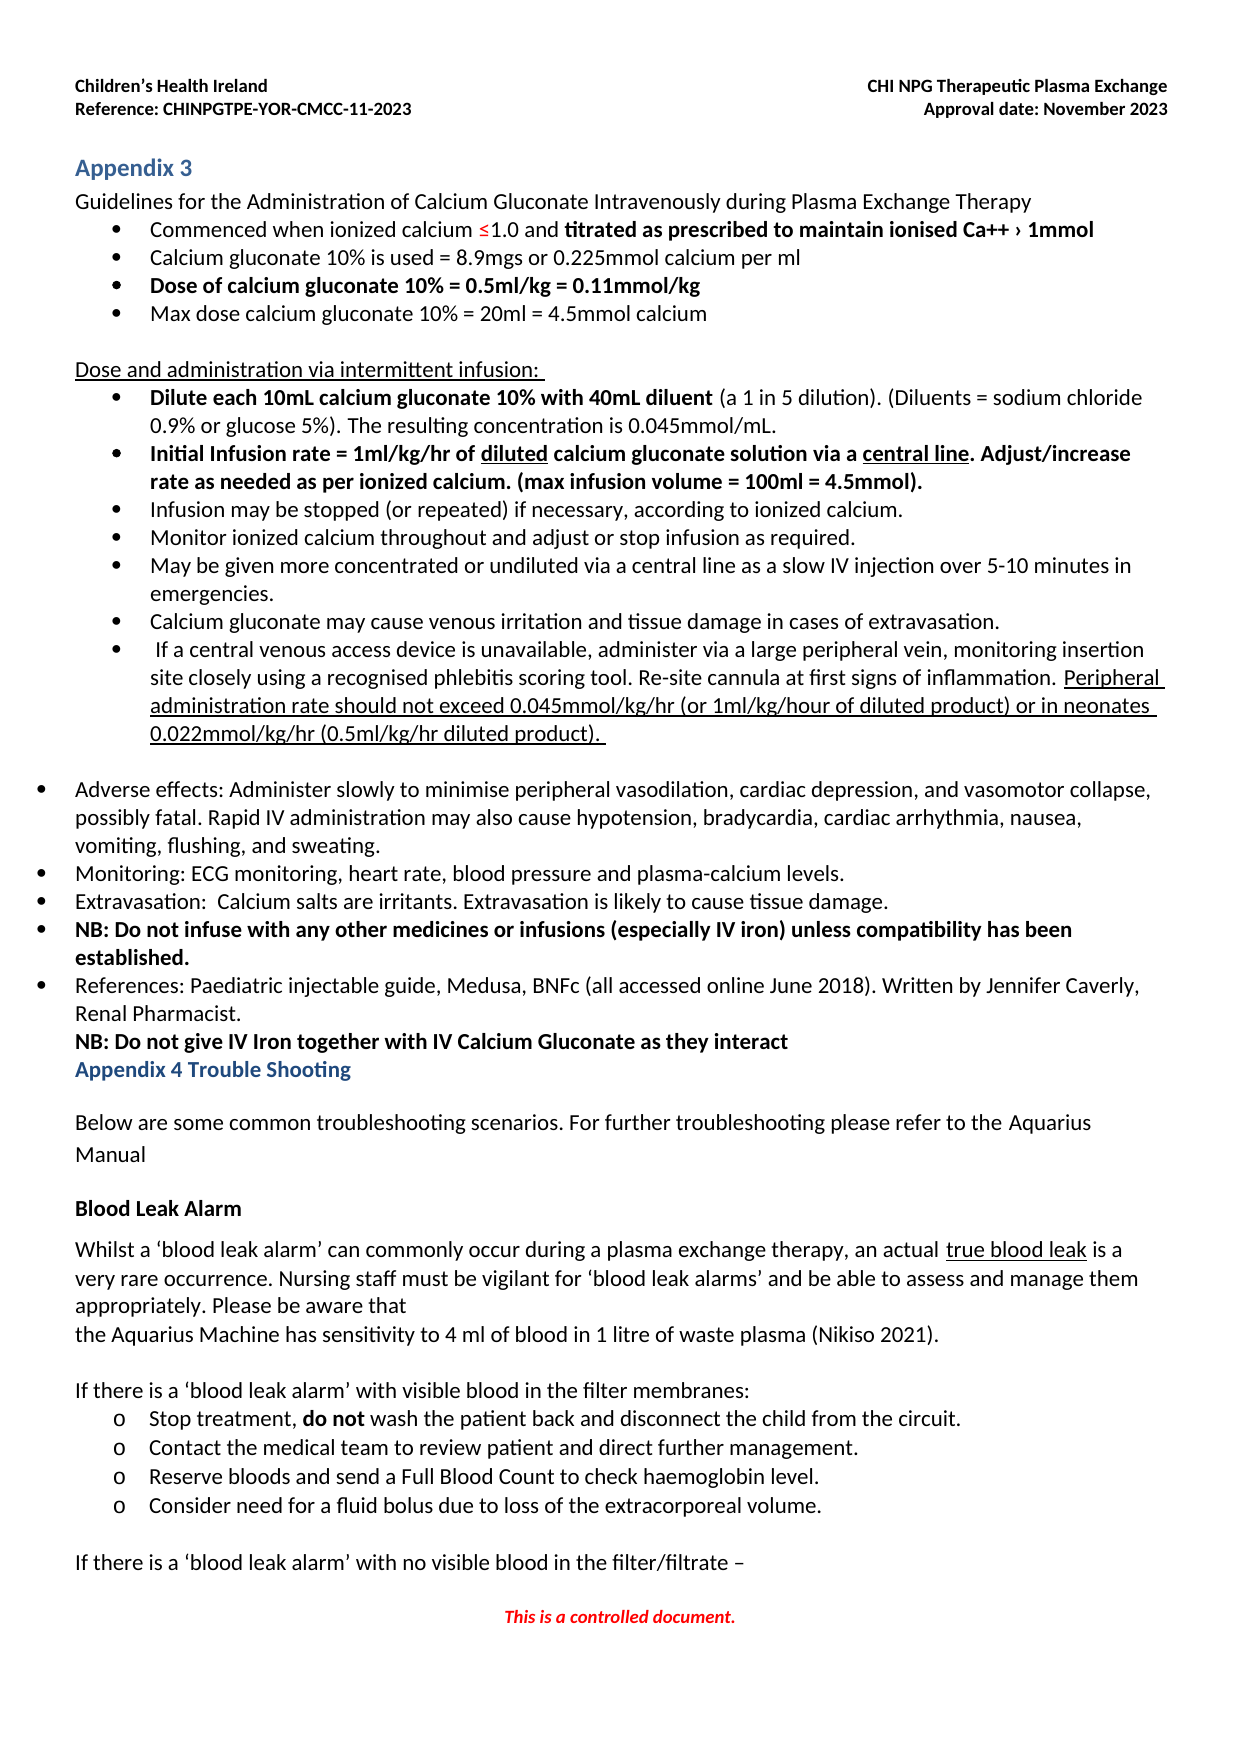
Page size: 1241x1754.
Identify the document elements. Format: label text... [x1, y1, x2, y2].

list Contact the medical team to review patient and direct further management. [112, 1433, 1165, 1462]
list Max dose calcium gluconate 10% = 20ml = 4.5mmol calcium [112, 299, 1165, 327]
list Adverse effects: Administer slowly to minimise peripheral vasodilation, cardiac depression, and vasomotor collapse, possibly fatal. Rapid IV administration may also cause hypotension, bradycardia, cardiac arrhythmia, nausea, vomiting, flushing, and sweating. [37, 775, 1165, 859]
list Monitor ionized calcium throughout and adjust or stop infusion as required. [112, 523, 1165, 551]
list References: Paediatric injectable guide, Medusa, BNFc (all accessed online June 2018). Written by Jennifer Caverly, Renal Pharmacist. [37, 971, 1165, 1027]
list NB: Do not infuse with any other medicines or infusions (especially IV iron) unless compatibility has been established. [37, 915, 1165, 971]
list Stop treatment, do not wash the patient back and disconnect the child from the circuit. [112, 1404, 1165, 1433]
text Below are some common troubleshooting scenarios. For further troubleshooting please refer to the Aquarius Manual [75, 1108, 1165, 1169]
list Infusion may be stopped (or repeated) if necessary, according to ionized calcium. [112, 495, 1165, 523]
list Initial Infusion rate = 1ml/kg/hr of diluted calcium gluconate solution via a central line. Adjust/increase rate as needed as per ionized calcium. (max infusion volume = 100ml = 4.5mmol). [112, 439, 1165, 495]
text Appendix 4 Trouble Shooting [75, 1055, 1165, 1083]
text If there is a ‘blood leak alarm’ with no visible blood in the filter/filtrate – [75, 1548, 1165, 1576]
list Dose of calcium gluconate 10% = 0.5ml/kg = 0.11mmol/kg [112, 271, 1165, 299]
list Calcium gluconate may cause venous irritation and tissue damage in cases of extravasation. [112, 607, 1165, 635]
text Blood Leak Alarm [75, 1194, 1165, 1222]
text Guidelines for the Administration of Calcium Gluconate Intravenously during Plasma Exchange Therapy [75, 187, 1165, 215]
list Calcium gluconate 10% is used = 8.9mgs or 0.225mmol calcium per ml [112, 243, 1165, 271]
text If there is a ‘blood leak alarm’ with visible blood in the filter membranes: [75, 1376, 1165, 1404]
list Commenced when ionized calcium ≤1.0 and titrated as prescribed to maintain ionised Ca++ › 1mmol [112, 215, 1165, 243]
subtitle Appendix 3 [75, 152, 1165, 182]
list If a central venous access device is unavailable, administer via a large peripheral vein, monitoring insertion site closely using a recognised phlebitis scoring tool. Re-site cannula at first signs of inflammation. Peripheral administration rate should not exceed 0.045mmol/kg/hr (or 1ml/kg/hour of diluted product) or in neonates 0.022mmol/kg/hr (0.5ml/kg/hr diluted product). [112, 635, 1165, 747]
list Consider need for a fluid bolus due to loss of the extracorporeal volume. [112, 1491, 1165, 1520]
list Reserve bloods and send a Full Blood Count to check haemoglobin level. [112, 1462, 1165, 1491]
text NB: Do not give IV Iron together with IV Calcium Gluconate as they interact [75, 1027, 1165, 1055]
list Extravasation: Calcium salts are irritants. Extravasation is likely to cause tissue damage. [37, 887, 1165, 915]
list Monitoring: ECG monitoring, heart rate, blood pressure and plasma-calcium levels. [37, 859, 1165, 887]
text Dose and administration via intermittent infusion: [75, 355, 1165, 383]
text the Aquarius Machine has sensitivity to 4 ml of blood in 1 litre of waste plasma (Nikiso 2021). [75, 1320, 1165, 1348]
list May be given more concentrated or undiluted via a central line as a slow IV injection over 5-10 minutes in emergencies. [112, 551, 1165, 607]
text Whilst a ‘blood leak alarm’ can commonly occur during a plasma exchange therapy, an actual true blood leak is a very rare occurrence. Nursing staff must be vigilant for ‘blood leak alarms’ and be able to assess and manage them appropriately. Please be aware that [75, 1236, 1165, 1320]
list Dilute each 10mL calcium gluconate 10% with 40mL diluent (a 1 in 5 dilution). (Diluents = sodium chloride 0.9% or glucose 5%). The resulting concentration is 0.045mmol/mL. [112, 383, 1165, 439]
